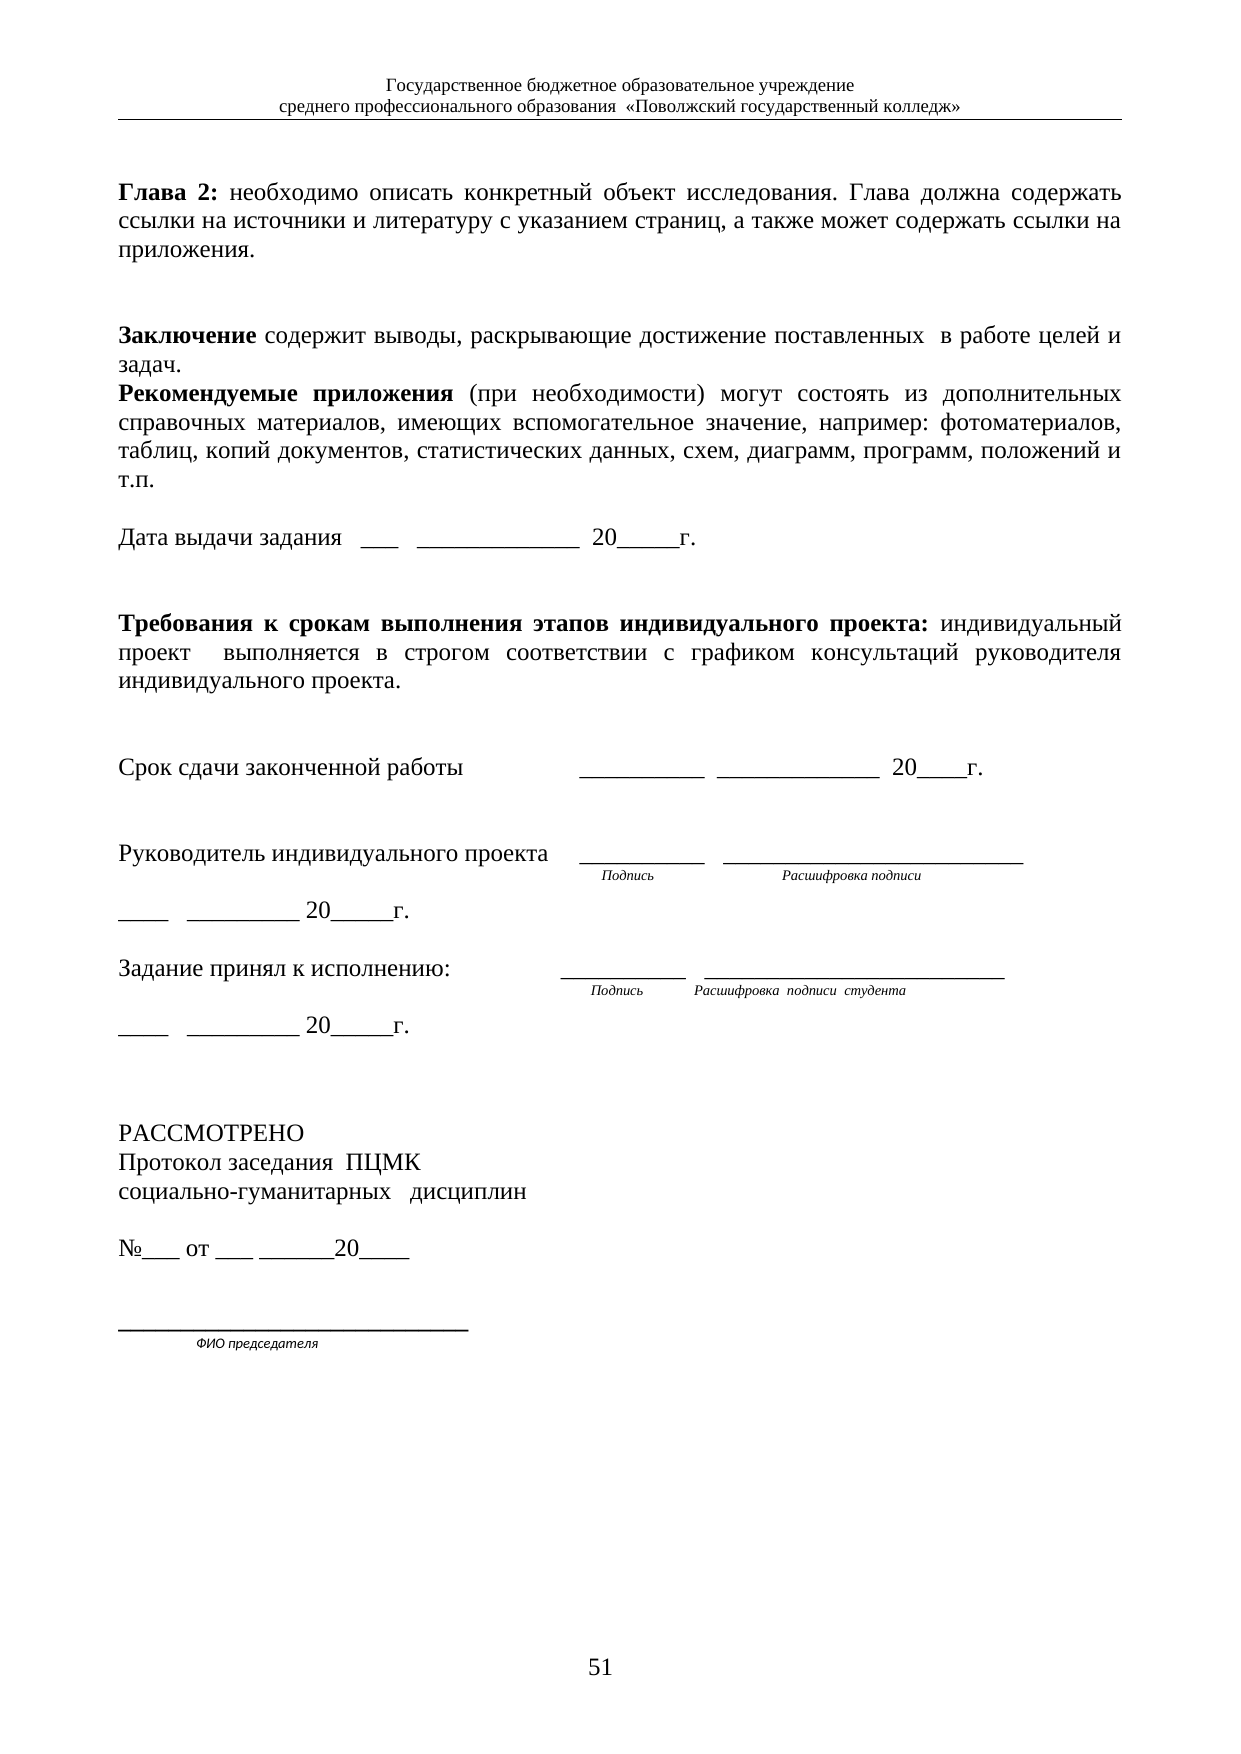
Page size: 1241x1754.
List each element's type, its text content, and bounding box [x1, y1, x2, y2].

text Срок сдачи законченной работы __________ _____________ 20____г. [118, 752, 1122, 781]
text ____ _________ 20_____г. [118, 1011, 1122, 1039]
text Глава 2: необходимо описать конкретный объект исследования. Глава должна содержать ссылки на источники и литературу с указанием страниц, а также может содержать ссылки на приложения. [118, 177, 1122, 263]
text Задание принял к исполнению: __________ ________________________ [118, 953, 1122, 982]
text ____ _________ 20_____г. [118, 896, 1122, 924]
text Рекомендуемые приложения (при необходимости) могут состоять из дополнительных справочных материалов, имеющих вспомогательное значение, например: фотоматериалов, таблиц, копий документов, статистических данных, схем, диаграмм, программ, положений и т.п. [118, 378, 1122, 493]
text РАССМОТРЕНО [118, 1118, 1122, 1147]
text Требования к срокам выполнения этапов индивидуального проекта: индивидуальный проект выполняется в строгом соответствии с графиком консультаций руководителя индивидуального проекта. [118, 608, 1122, 694]
text №___ от ___ ______20____ [118, 1233, 1122, 1262]
text Подпись Расшифровка подписи студента [487, 982, 1122, 1011]
text ФИО председателя [118, 1334, 1122, 1364]
text Дата выдачи задания ___ _____________ 20_____г. [118, 522, 1122, 551]
text социально-гуманитарных дисциплин [118, 1176, 1122, 1205]
text Руководитель индивидуального проекта __________ ________________________ [118, 838, 1122, 867]
text ____________________________ [118, 1305, 1122, 1334]
text Протокол заседания ПЦМК [118, 1147, 1122, 1176]
text Заключение содержит выводы, раскрывающие достижение поставленных в работе целей и задач. [118, 321, 1122, 378]
text Подпись Расшифровка подписи [487, 867, 1122, 896]
